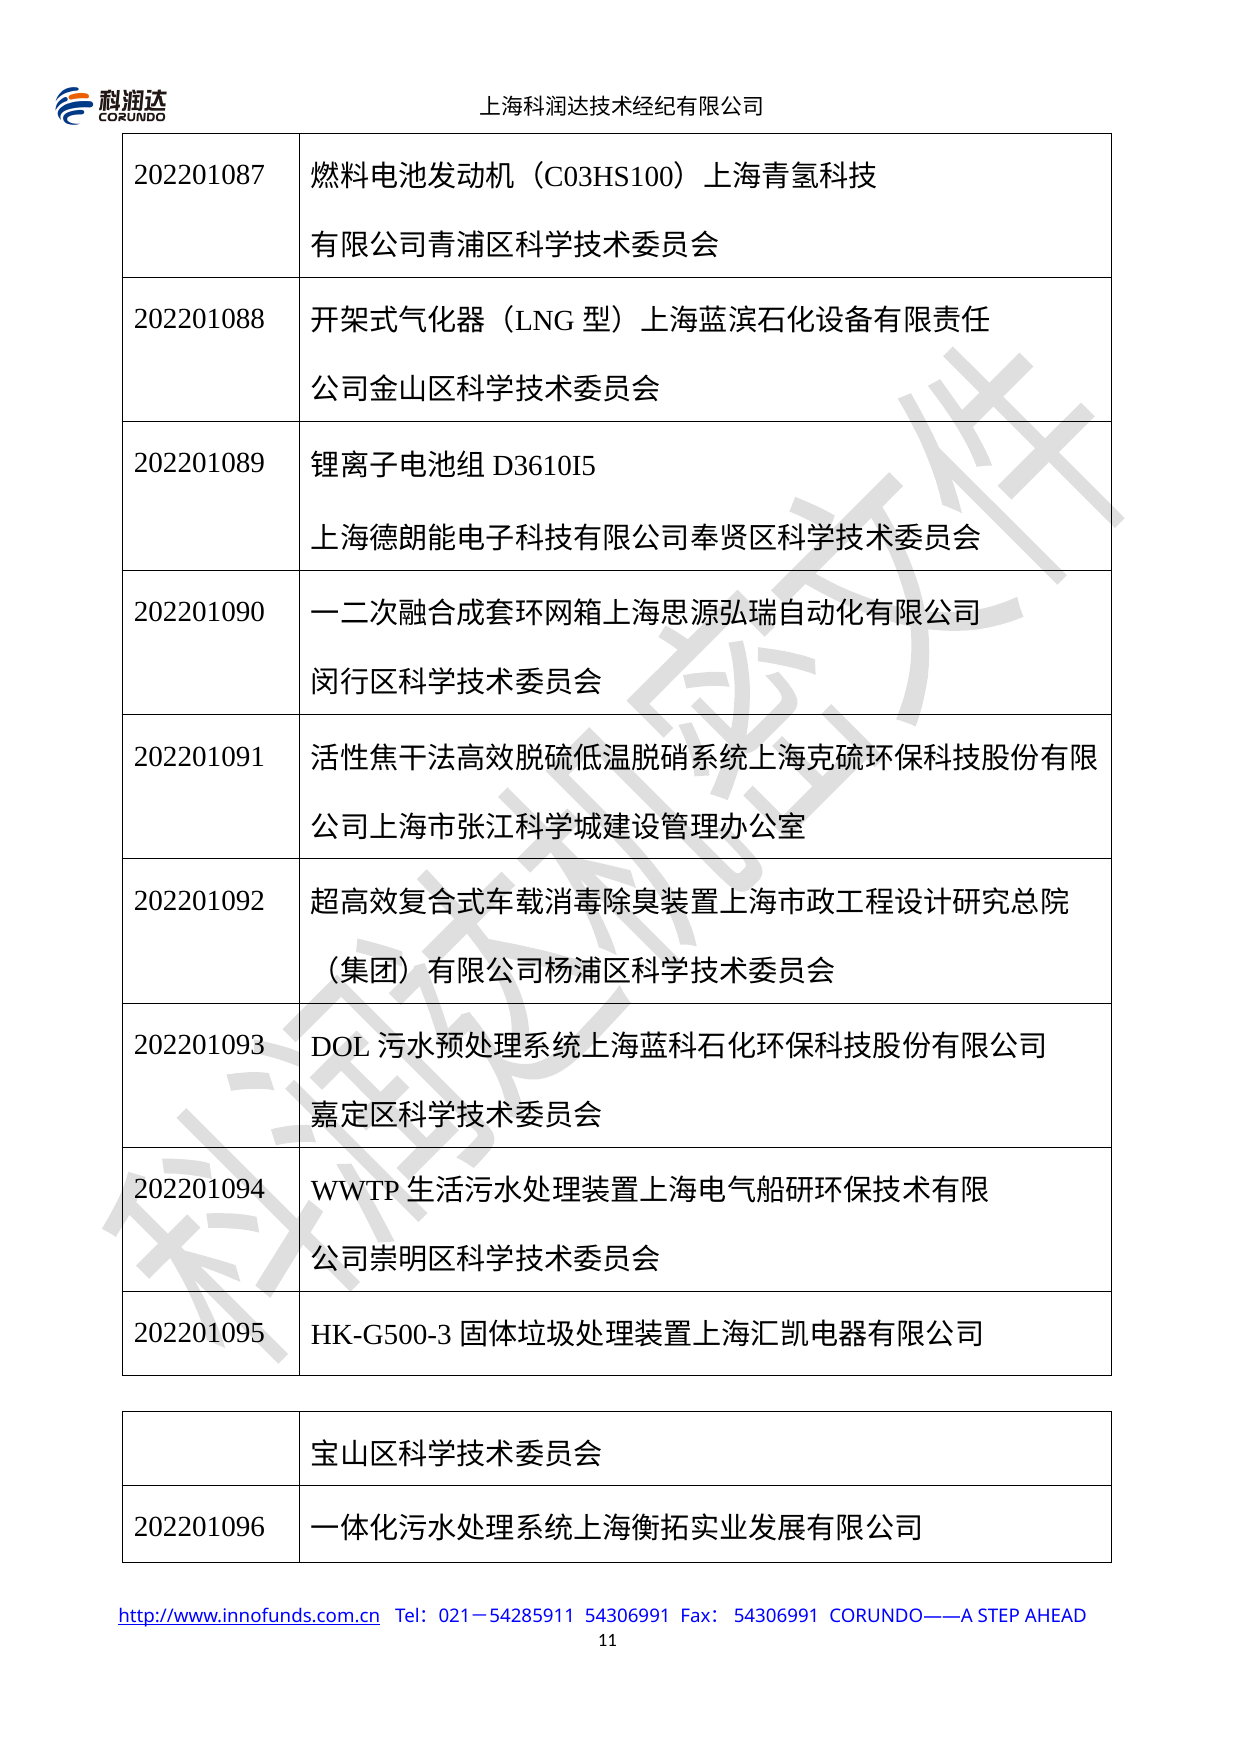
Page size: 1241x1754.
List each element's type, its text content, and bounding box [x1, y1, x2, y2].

table_cell 202201095 [123, 1292, 299, 1375]
picture [51, 78, 170, 132]
table_cell WWTP 生活污水处理装置上海电气船研环保技术有限公司崇明区科学技术委员会 [300, 1148, 1111, 1291]
table_cell 活性焦干法高效脱硫低温脱硝系统上海克硫环保科技股份有限公司上海市张江科学城建设管理办公室 [300, 715, 1111, 858]
table_cell HK-G500-3 固体垃圾处理装置上海汇凯电器有限公司 [300, 1292, 1111, 1375]
table_cell 一二次融合成套环网箱上海思源弘瑞自动化有限公司闵行区科学技术委员会 [300, 571, 1111, 714]
table_cell 开架式气化器（LNG 型）上海蓝滨石化设备有限责任公司金山区科学技术委员会 [300, 278, 1111, 421]
table_cell 202201090 [123, 571, 299, 714]
table_header [123, 1412, 299, 1485]
table_cell 燃料电池发动机（C03HS100）上海青氢科技有限公司青浦区科学技术委员会 [300, 134, 1111, 277]
table_cell 超高效复合式车载消毒除臭装置上海市政工程设计研究总院（集团）有限公司杨浦区科学技术委员会 [300, 859, 1111, 1002]
table_cell 202201094 [123, 1148, 299, 1291]
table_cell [300, 1486, 1111, 1562]
table_cell 202201092 [123, 859, 299, 1002]
table_cell 202201087 [123, 134, 299, 277]
table_cell 202201089 [123, 422, 299, 570]
table_header 宝山区科学技术委员会 [300, 1412, 1111, 1485]
table_cell 锂离子电池组 D3610I5 上海德朗能电子科技有限公司奉贤区科学技术委员会 [300, 422, 1111, 570]
table_cell 202201088 [123, 278, 299, 421]
table_cell 202201091 [123, 715, 299, 858]
table_cell 202201096 [123, 1486, 299, 1562]
table_cell 202201093 [123, 1004, 299, 1147]
table_cell DOL 污水预处理系统上海蓝科石化环保科技股份有限公司嘉定区科学技术委员会 [300, 1004, 1111, 1147]
